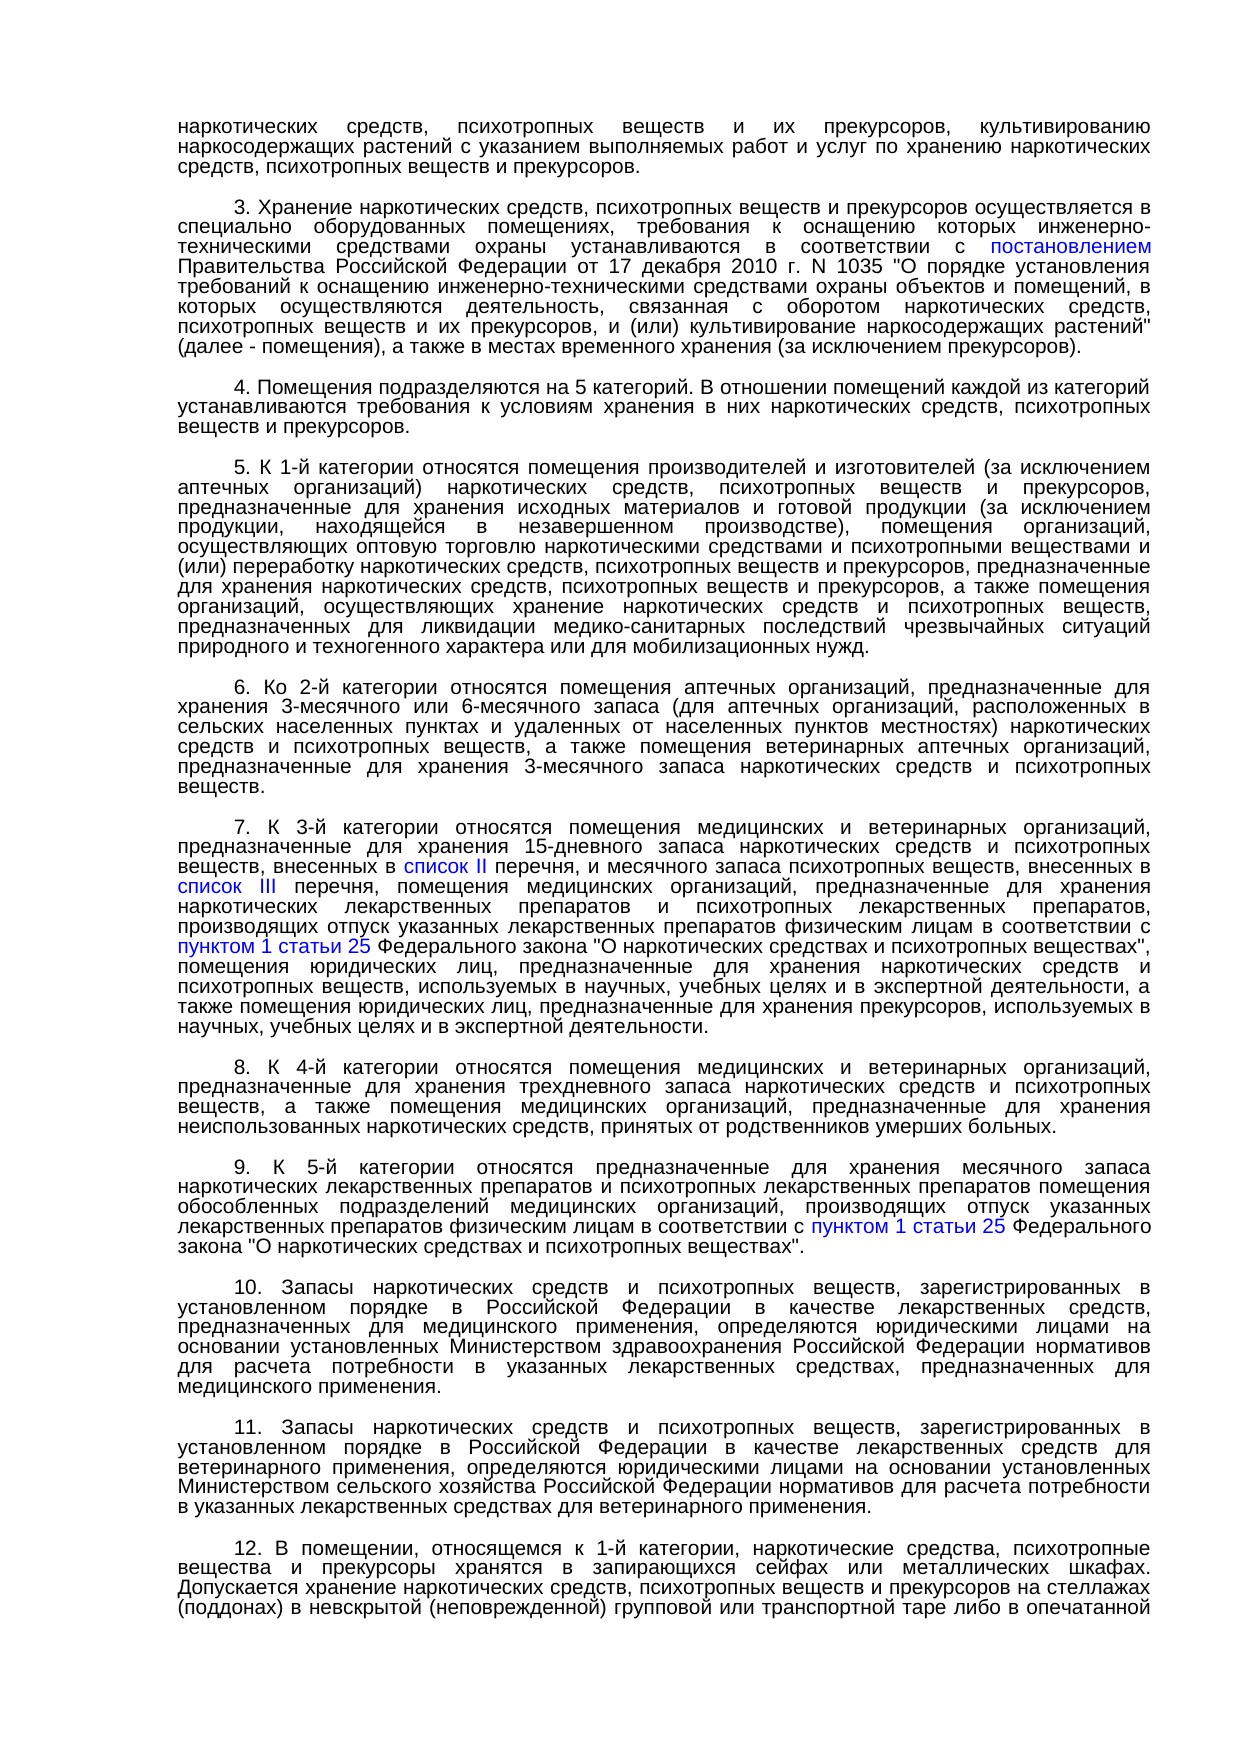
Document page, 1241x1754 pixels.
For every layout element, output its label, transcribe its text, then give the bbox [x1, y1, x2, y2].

text 7. К 3-й категории относятся помещения медицинских и ветеринарных организаций, предназначенные для хранения 15-дневного запаса наркотических средств и психотропных веществ, внесенных в список II перечня, и месячного запаса психотропных веществ, внесенных в список III перечня, помещения медицинских организаций, предназначенные для хранения наркотических лекарственных препаратов и психотропных лекарственных препаратов, производящих отпуск указанных лекарственных препаратов физическим лицам в соответствии с пунктом 1 статьи 25 Федерального закона "О наркотических средствах и психотропных веществах", помещения юридических лиц, предназначенные для хранения наркотических средств и психотропных веществ, используемых в научных, учебных целях и в экспертной деятельности, а также помещения юридических лиц, предназначенные для хранения прекурсоров, используемых в научных, учебных целях и в экспертной деятельности. [177, 819, 1152, 1037]
text 8. К 4-й категории относятся помещения медицинских и ветеринарных организаций, предназначенные для хранения трехдневного запаса наркотических средств и психотропных веществ, а также помещения медицинских организаций, предназначенные для хранения неиспользованных наркотических средств, принятых от родственников умерших больных. [177, 1058, 1152, 1138]
text 4. Помещения подразделяются на 5 категорий. В отношении помещений каждой из категорий устанавливаются требования к условиям хранения в них наркотических средств, психотропных веществ и прекурсоров. [177, 378, 1152, 438]
text 10. Запасы наркотических средств и психотропных веществ, зарегистрированных в установленном порядке в Российской Федерации в качестве лекарственных средств, предназначенных для медицинского применения, определяются юридическими лицами на основании установленных Министерством здравоохранения Российской Федерации нормативов для расчета потребности в указанных лекарственных средствах, предназначенных для медицинского применения. [177, 1279, 1152, 1398]
text 6. Ко 2-й категории относятся помещения аптечных организаций, предназначенные для хранения 3-месячного или 6-месячного запаса (для аптечных организаций, расположенных в сельских населенных пунктах и удаленных от населенных пунктов местностях) наркотических средств и психотропных веществ, а также помещения ветеринарных аптечных организаций, предназначенные для хранения 3-месячного запаса наркотических средств и психотропных веществ. [177, 678, 1152, 798]
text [177, 118, 1152, 178]
text 3. Хранение наркотических средств, психотропных веществ и прекурсоров осуществляется в специально оборудованных помещениях, требования к оснащению которых инженерно-техническими средствами охраны устанавливаются в соответствии с постановлением Правительства Российской Федерации от 17 декабря 2010 г. N 1035 "О порядке установления требований к оснащению инженерно-техническими средствами охраны объектов и помещений, в которых осуществляются деятельность, связанная с оборотом наркотических средств, психотропных веществ и их прекурсоров, и (или) культивирование наркосодержащих растений" (далее - помещения), а также в местах временного хранения (за исключением прекурсоров). [177, 198, 1152, 358]
text 5. К 1-й категории относятся помещения производителей и изготовителей (за исключением аптечных организаций) наркотических средств, психотропных веществ и прекурсоров, предназначенные для хранения исходных материалов и готовой продукции (за исключением продукции, находящейся в незавершенном производстве), помещения организаций, осуществляющих оптовую торговлю наркотическими средствами и психотропными веществами и (или) переработку наркотических средств, психотропных веществ и прекурсоров, предназначенные для хранения наркотических средств, психотропных веществ и прекурсоров, а также помещения организаций, осуществляющих хранение наркотических средств и психотропных веществ, предназначенных для ликвидации медико-санитарных последствий чрезвычайных ситуаций природного и техногенного характера или для мобилизационных нужд. [177, 459, 1152, 658]
text 9. К 5-й категории относятся предназначенные для хранения месячного запаса наркотических лекарственных препаратов и психотропных лекарственных препаратов помещения обособленных подразделений медицинских организаций, производящих отпуск указанных лекарственных препаратов физическим лицам в соответствии с пунктом 1 статьи 25 Федерального закона "О наркотических средствах и психотропных веществах". [177, 1158, 1152, 1258]
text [177, 1539, 1152, 1618]
text 11. Запасы наркотических средств и психотропных веществ, зарегистрированных в установленном порядке в Российской Федерации в качестве лекарственных средств для ветеринарного применения, определяются юридическими лицами на основании установленных Министерством сельского хозяйства Российской Федерации нормативов для расчета потребности в указанных лекарственных средствах для ветеринарного применения. [177, 1419, 1152, 1518]
